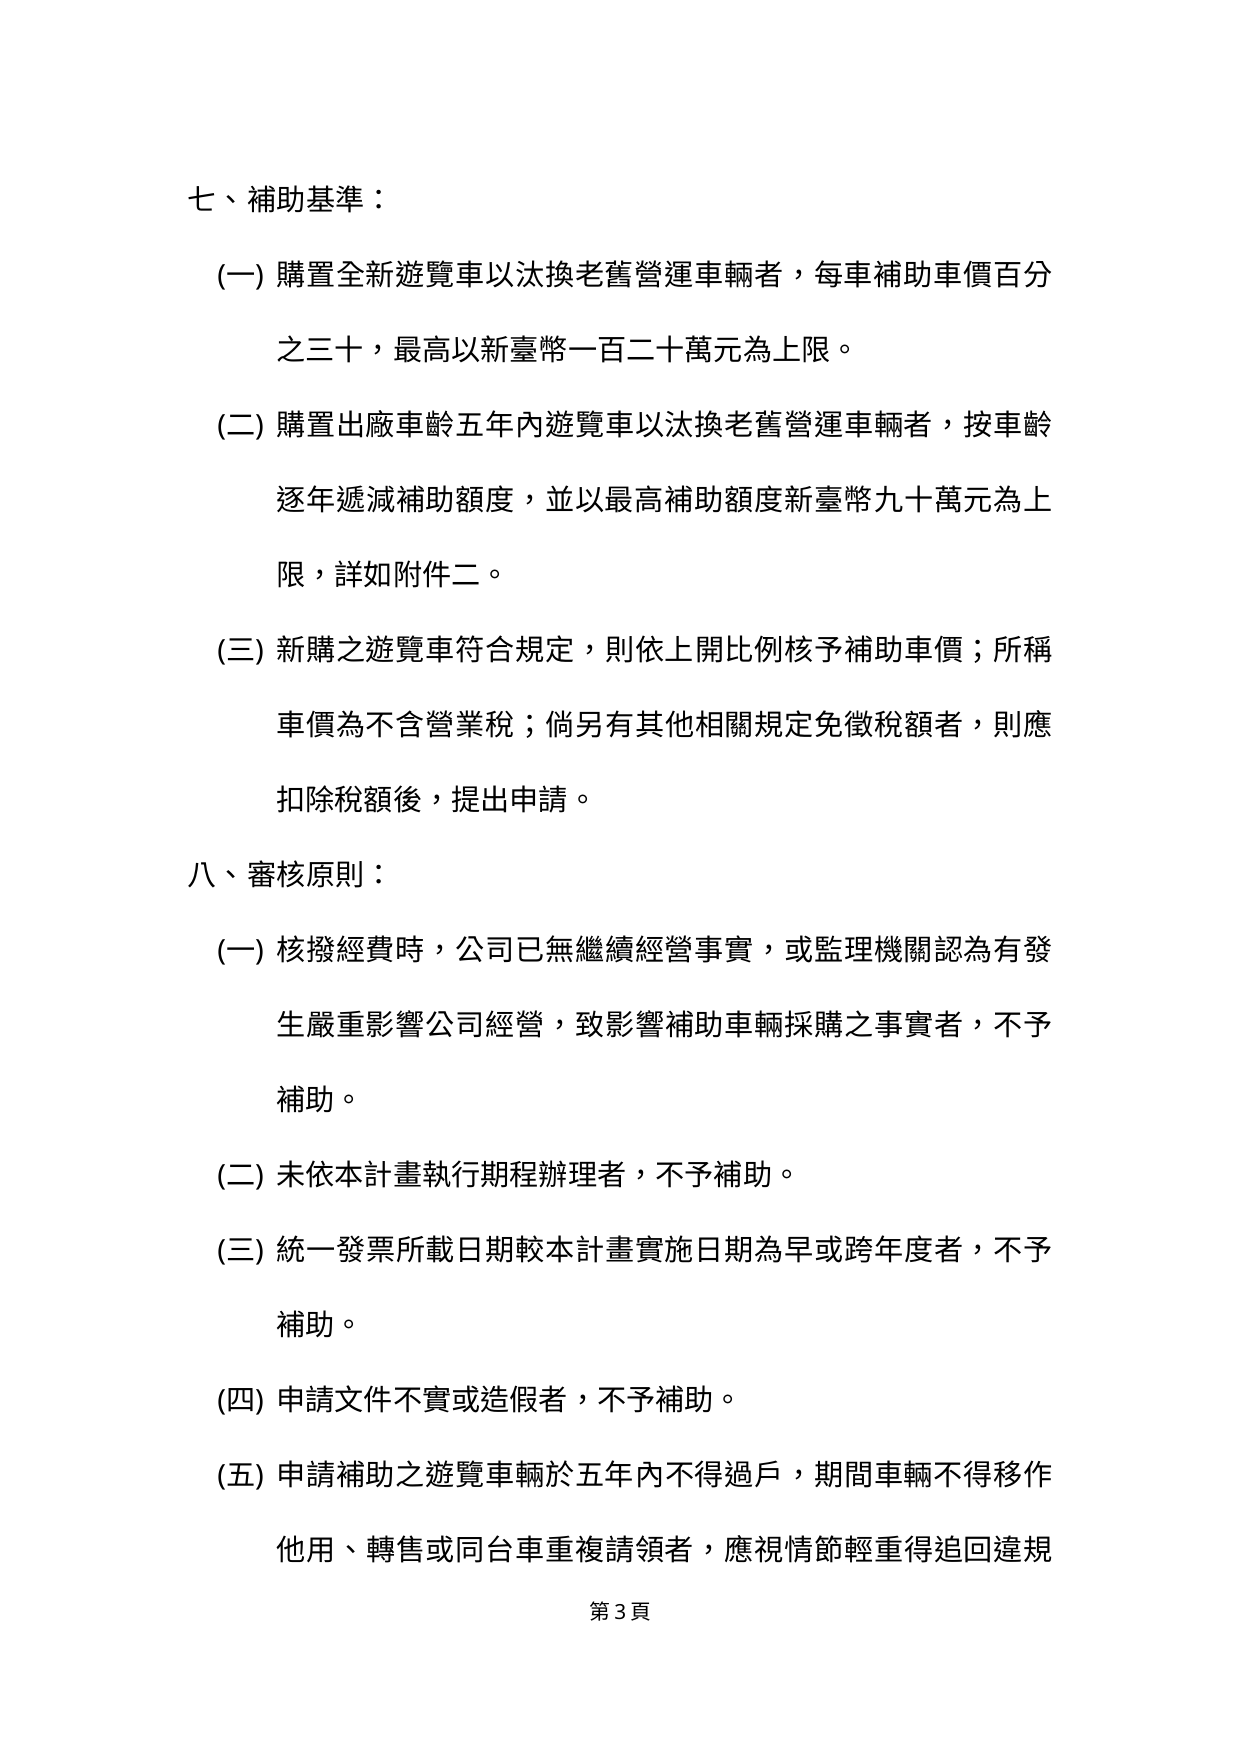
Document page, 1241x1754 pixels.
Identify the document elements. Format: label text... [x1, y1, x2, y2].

list 補助基準： [187, 160, 1053, 235]
list 新購之遊覽車符合規定，則依上開比例核予補助車價；所稱車價為不含營業稅；倘另有其他相關規定免徵稅額者，則應扣除稅額後，提出申請。 [217, 610, 1053, 835]
list 購置全新遊覽車以汰換老舊營運車輛者，每車補助車價百分之三十，最高以新臺幣一百二十萬元為上限。 [217, 235, 1053, 385]
list 審核原則： [187, 835, 1053, 910]
list 購置出廠車齡五年內遊覽車以汰換老舊營運車輛者，按車齡逐年遞減補助額度，並以最高補助額度新臺幣九十萬元為上限，詳如附件二。 [217, 385, 1053, 610]
list 核撥經費時，公司已無繼續經營事實，或監理機關認為有發生嚴重影響公司經營，致影響補助車輛採購之事實者，不予補助。 [217, 910, 1053, 1135]
list 未依本計畫執行期程辦理者，不予補助。 [217, 1135, 1053, 1210]
list 申請文件不實或造假者，不予補助。 [217, 1360, 1053, 1435]
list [217, 1435, 1053, 1585]
list 統一發票所載日期較本計畫實施日期為早或跨年度者，不予補助。 [217, 1210, 1053, 1360]
